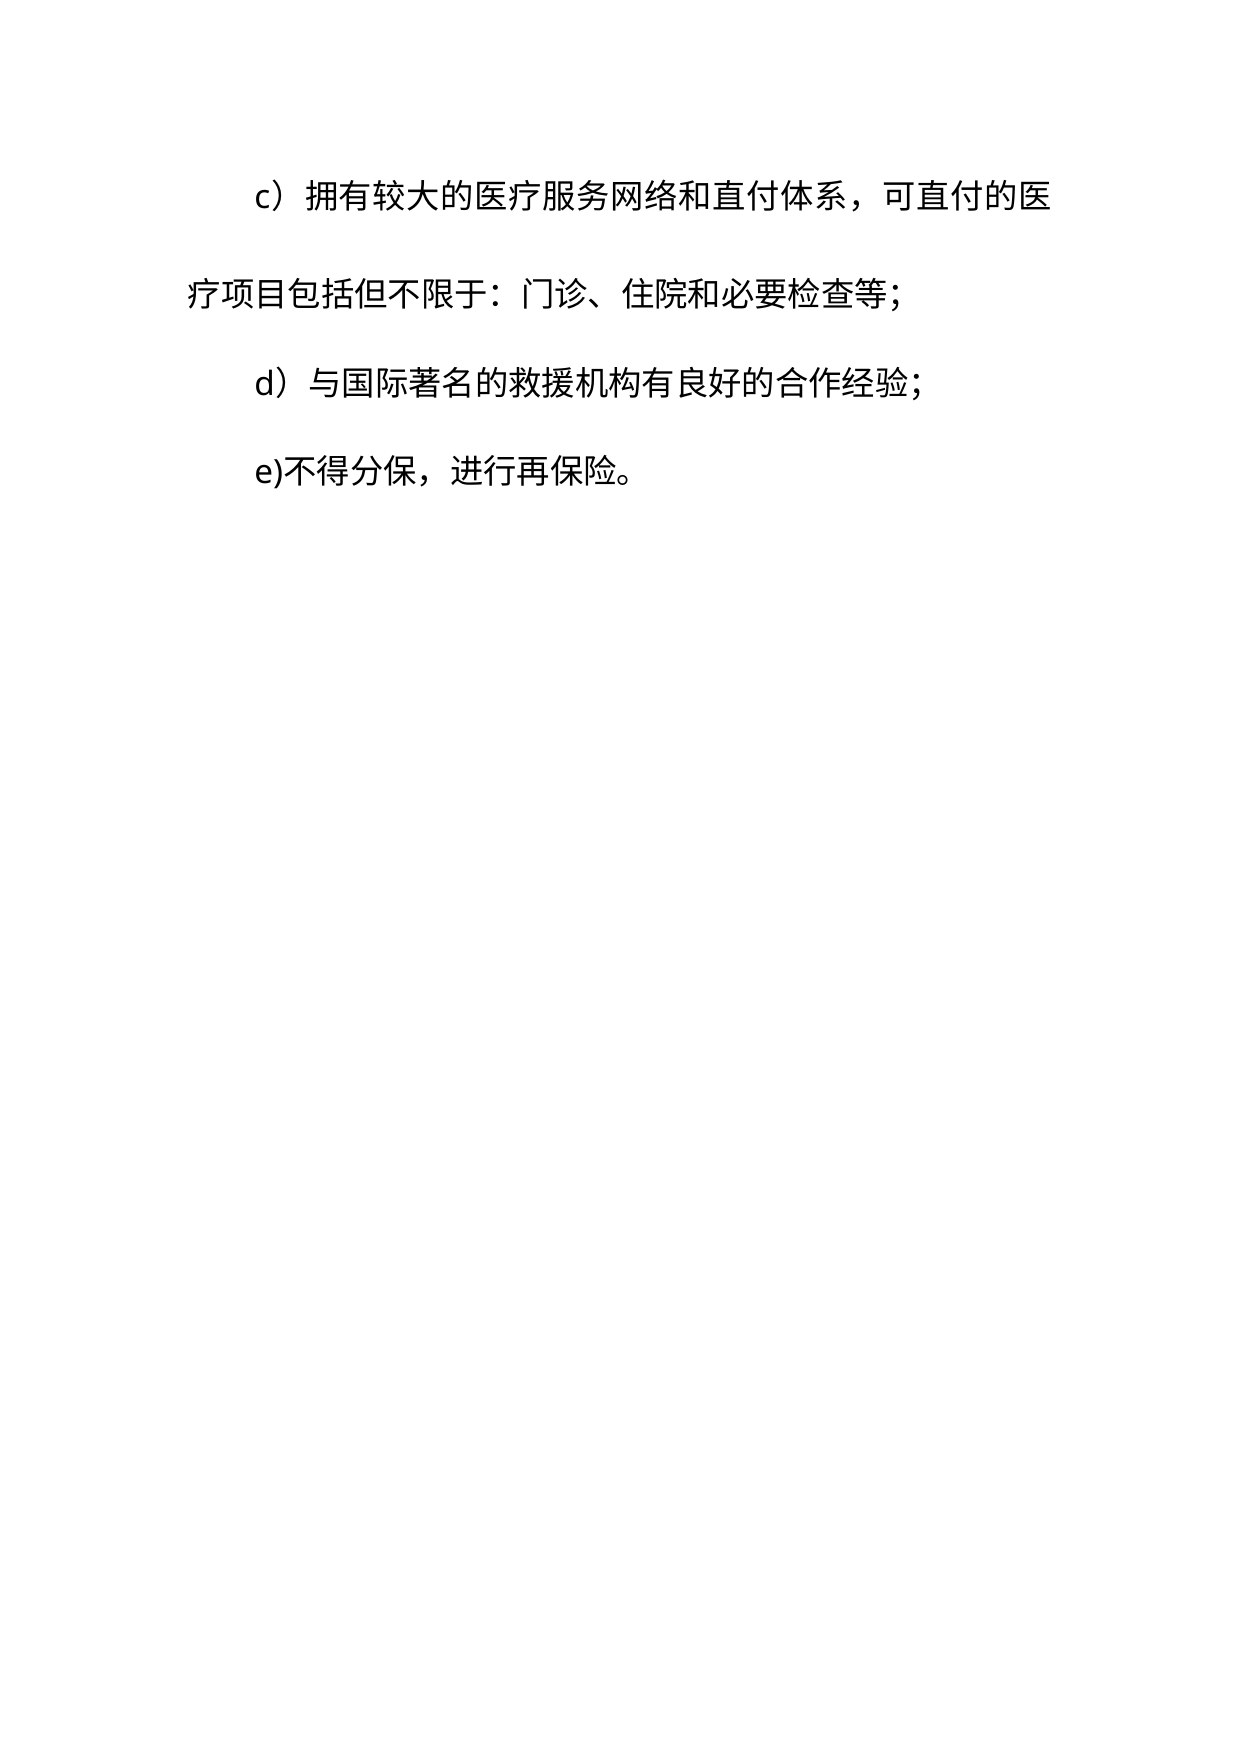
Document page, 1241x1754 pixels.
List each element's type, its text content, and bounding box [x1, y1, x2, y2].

text e)不得分保，进行再保险。 [187, 438, 1053, 503]
text c）拥有较大的医疗服务网络和直付体系，可直付的医疗项目包括但不限于：门诊、住院和必要检查等； [187, 162, 1053, 324]
text d）与国际著名的救援机构有良好的合作经验； [187, 348, 1053, 413]
